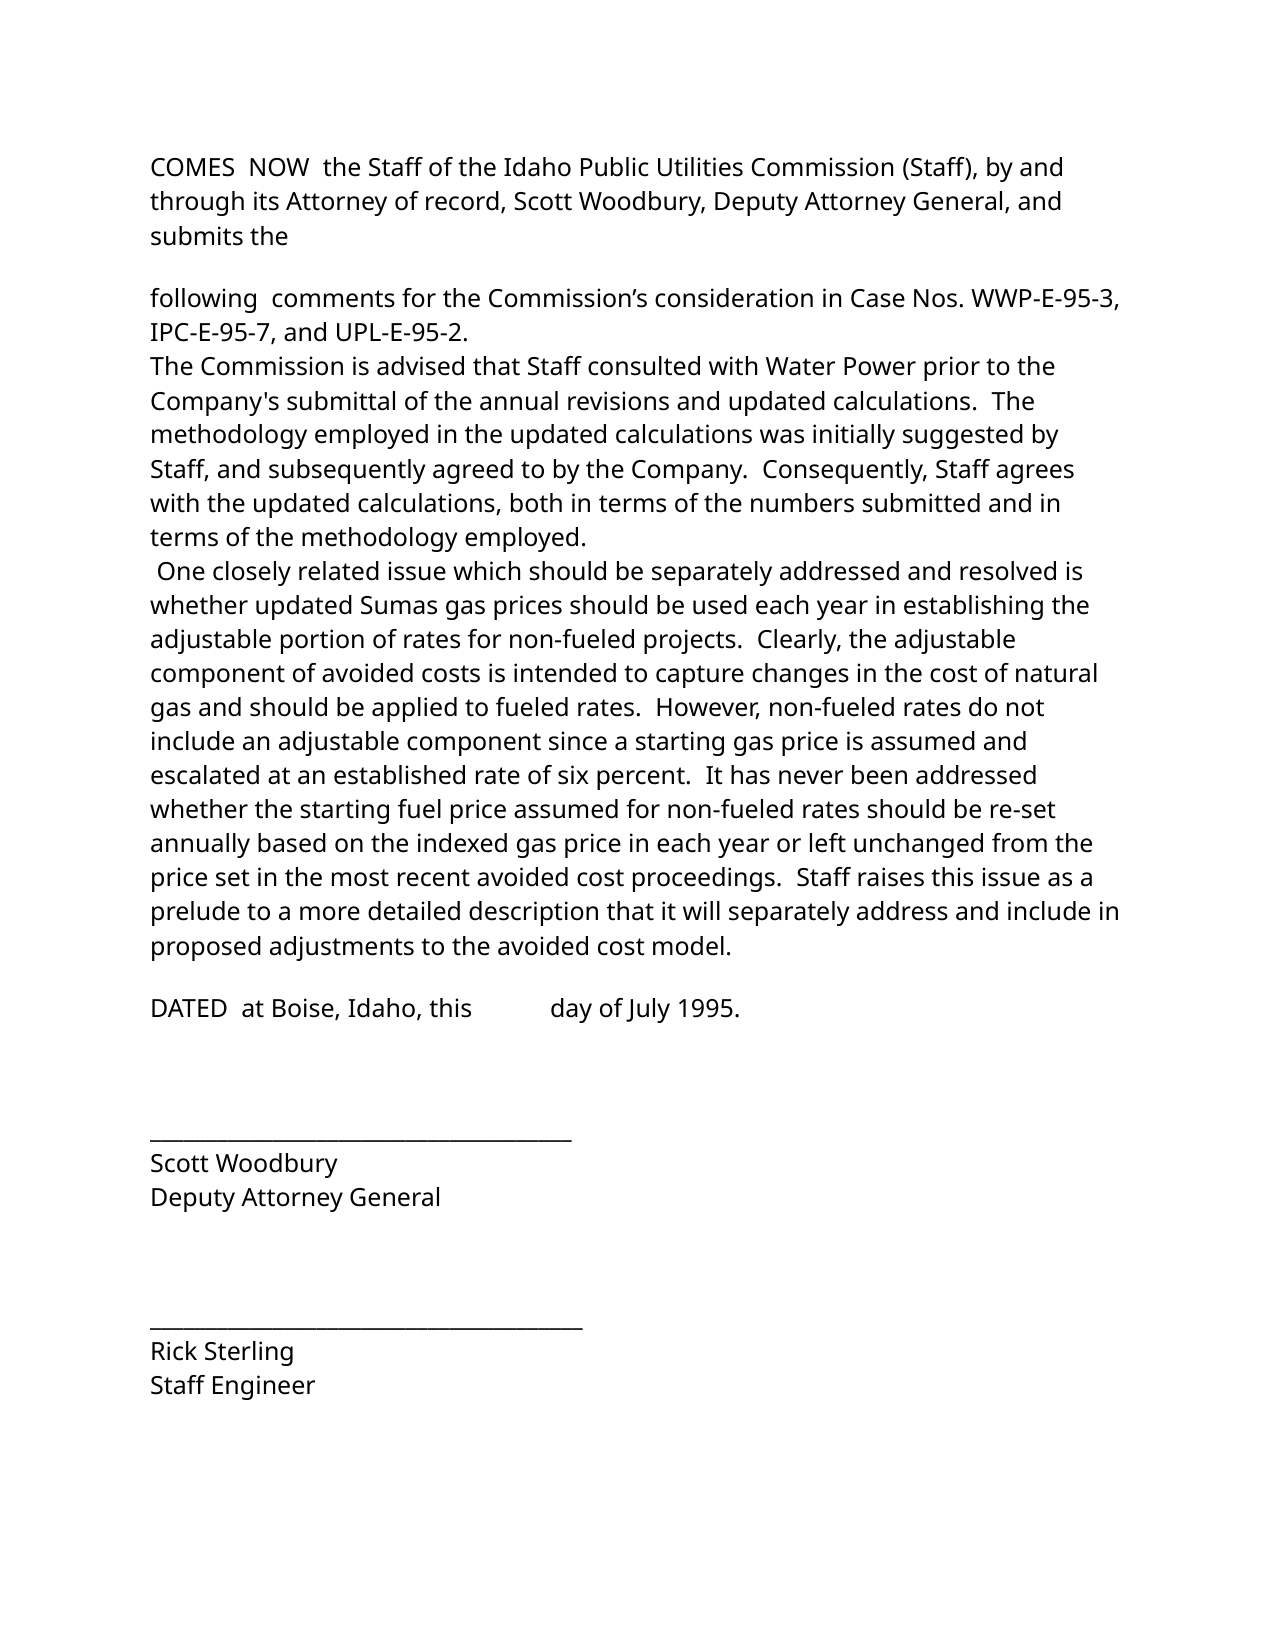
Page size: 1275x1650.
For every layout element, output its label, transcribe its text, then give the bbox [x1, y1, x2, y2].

text following comments for the Commission’s consideration in Case Nos. WWP-E-95-3, [150, 281, 1125, 315]
text The Commission is advised that Staff consulted with Water Power prior to the Company's submittal of the annual revisions and updated calculations. The methodology employed in the updated calculations was initially suggested by Staff, and subsequently agreed to by the Company. Consequently, Staff agrees with the updated calculations, both in terms of the numbers submitted and in terms of the methodology employed. [150, 349, 1125, 553]
text Deputy Attorney General [150, 1179, 1125, 1213]
text One closely related issue which should be separately addressed and resolved is whether updated Sumas gas prices should be used each year in establishing the adjustable portion of rates for non-fueled projects. Clearly, the adjustable component of avoided costs is intended to capture changes in the cost of natural gas and should be applied to fueled rates. However, non-fueled rates do not include an adjustable component since a starting gas price is assumed and escalated at an established rate of six percent. It has never been addressed whether the starting fuel price assumed for non-fueled rates should be re-set annually based on the indexed gas price in each year or left unchanged from the price set in the most recent avoided cost proceedings. Staff raises this issue as a prelude to a more detailed description that it will separately address and include in proposed adjustments to the avoided cost model. [150, 553, 1125, 962]
text COMES NOW the Staff of the Idaho Public Utilities Commission (Staff), by and through its Attorney of record, Scott Woodbury, Deputy Attorney General, and submits the [150, 150, 1125, 252]
text DATED at Boise, Idaho, this day of July 1995. [150, 991, 1125, 1025]
text Staff Engineer [150, 1368, 1125, 1402]
text ______________________________________ [150, 1111, 1125, 1145]
text Rick Sterling [150, 1334, 1125, 1368]
text IPC-E-95-7, and UPL-E-95-2. [150, 315, 1125, 349]
text _______________________________________ [150, 1300, 1125, 1334]
text Scott Woodbury [150, 1145, 1125, 1179]
